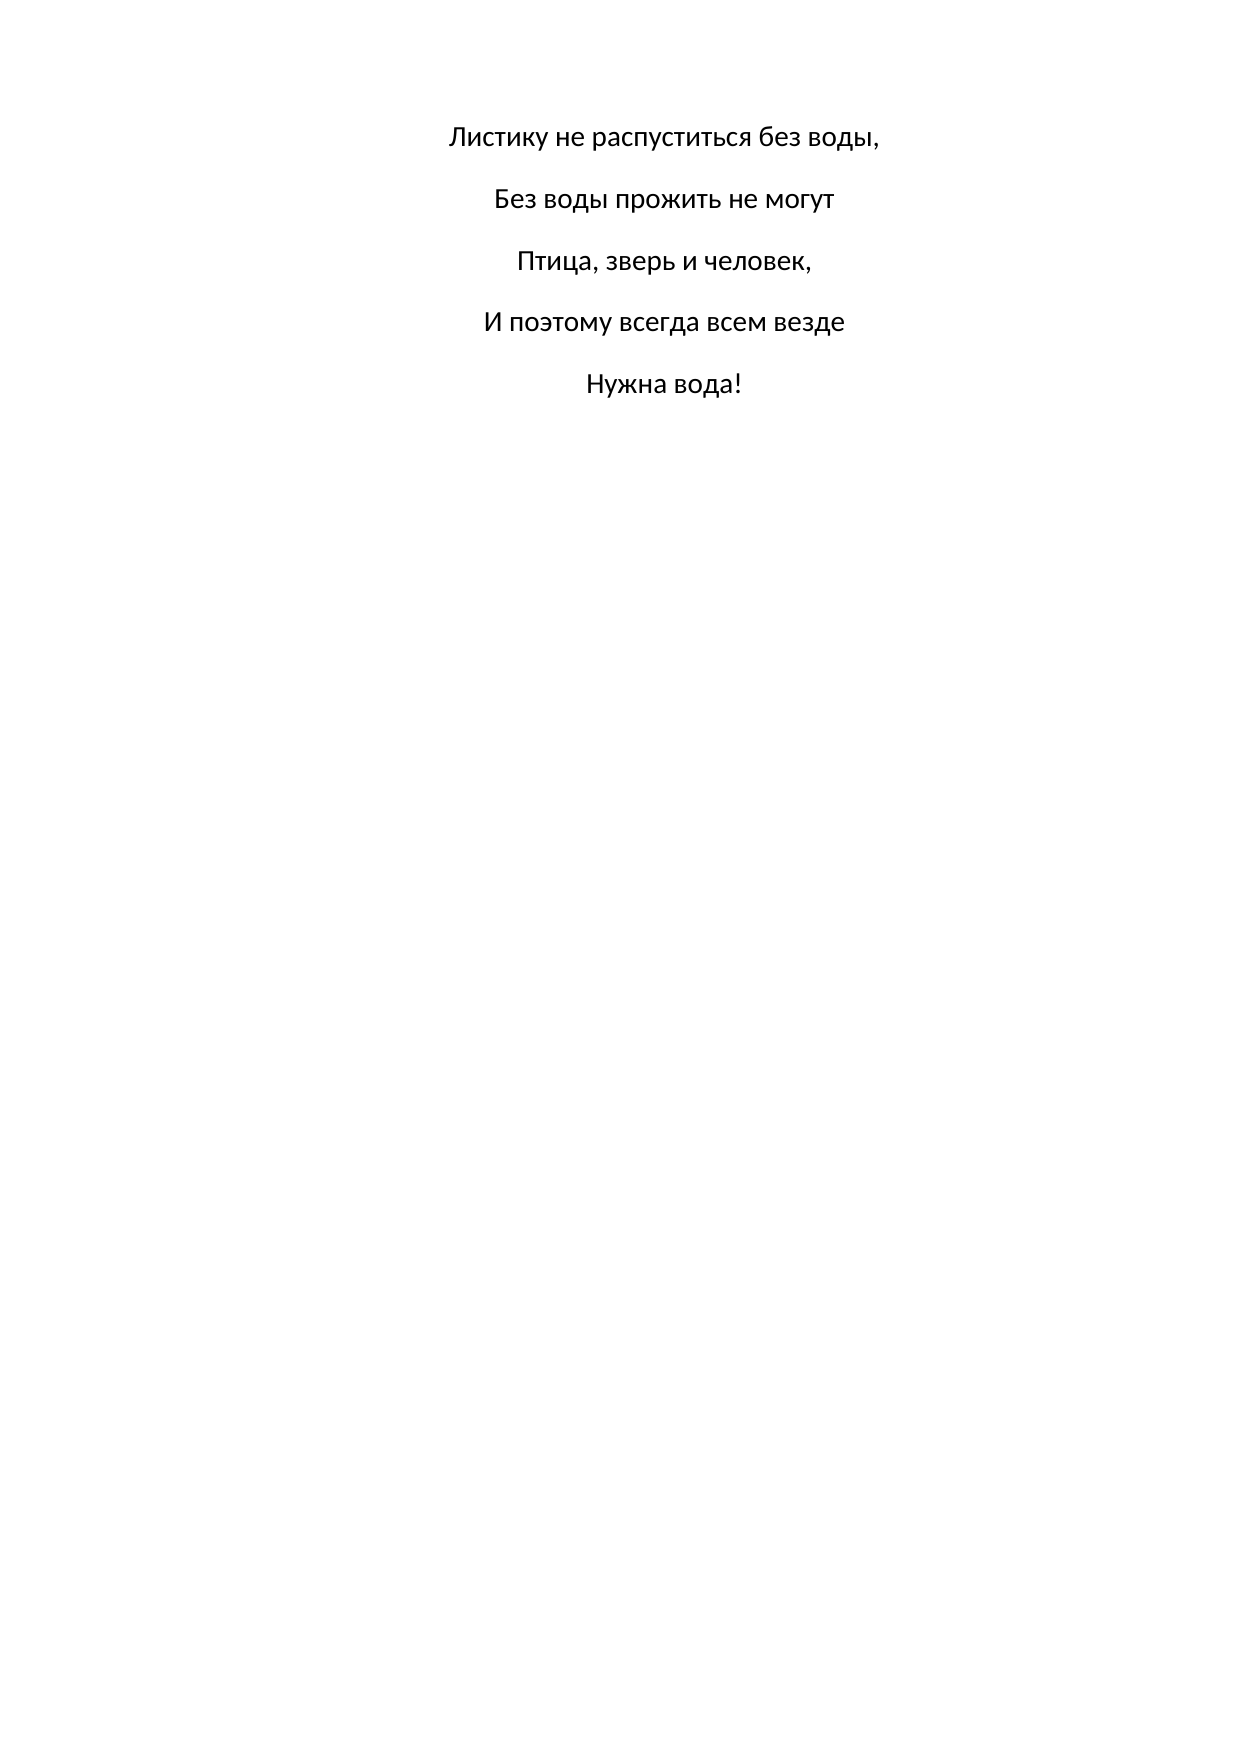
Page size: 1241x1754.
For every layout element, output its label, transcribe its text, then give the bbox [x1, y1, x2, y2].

text Нужна вода! [177, 365, 1152, 401]
text И поэтому всегда всем везде [177, 303, 1152, 339]
text Листику не распуститься без воды, [177, 118, 1152, 154]
text Птица, зверь и человек, [177, 242, 1152, 277]
text Без воды прожить не могут [177, 180, 1152, 216]
